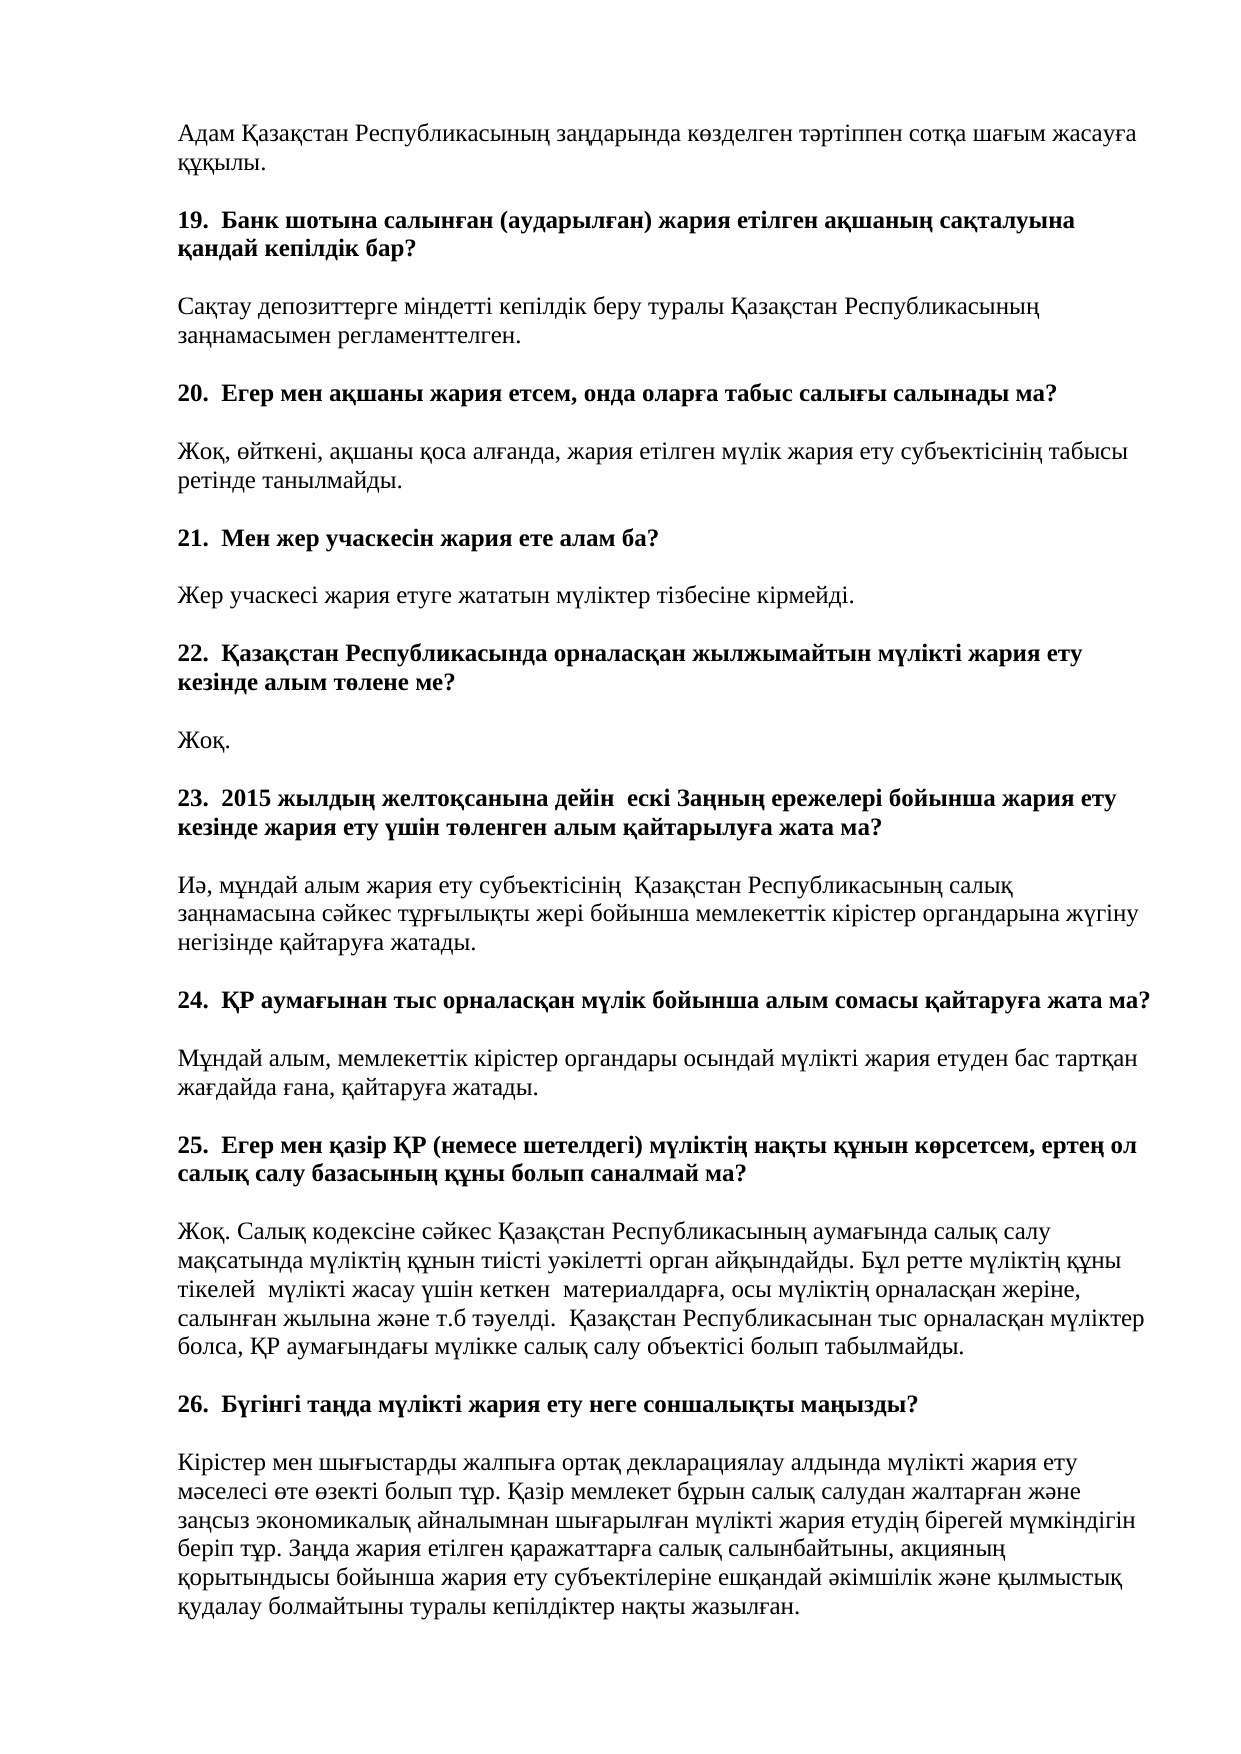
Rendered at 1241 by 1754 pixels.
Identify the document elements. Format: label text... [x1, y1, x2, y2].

text Сақтау депозиттерге мiндеттi кепiлдiк беру туралы Қазақстан Республикасының заңнамасымен регламенттелген. [177, 291, 1152, 349]
text Жоқ, өйткені, ақшаны қоса алғанда, жария етілген мүлік жария ету субъектісінің табысы ретінде танылмайды. [177, 436, 1152, 493]
text 26. Бүгінгі таңда мүлікті жария ету неге соншалықты маңызды? [177, 1389, 1152, 1418]
text 20. Егер мен ақшаны жария етсем, онда оларға табыс салығы салынады ма? [177, 378, 1152, 407]
text 19. Банк шотына салынған (аударылған) жария етілген ақшаның сақталуына қандай кепілдік бар? [177, 205, 1152, 262]
text Иә, мұндай алым жария ету субъектісінің Қазақстан Республикасының салық заңнамасына сәйкес тұрғылықты жері бойынша мемлекеттік кірістер органдарына жүгіну негізінде қайтаруға жатады. [177, 870, 1152, 956]
text 21. Мен жер учаскесін жария ете алам ба? [177, 523, 1152, 551]
text Адам Қазақстан Республикасының заңдарында көзделген тәртіппен сотқа шағым жасауға құқылы. [177, 118, 1152, 176]
text 25. Егер мен қазір ҚР (немесе шетелдегі) мүліктің нақты құнын көрсетсем, ертең ол салық салу базасының құны болып саналмай ма? [177, 1130, 1152, 1187]
text Жоқ. [177, 725, 1152, 754]
text Мұндай алым, мемлекеттік кірістер органдары осындай мүлікті жария етуден бас тартқан жағдайда ғана, қайтаруға жатады. [177, 1043, 1152, 1101]
text 23. 2015 жылдың желтоқсанына дейін ескі Заңның ережелері бойынша жария ету кезінде жария ету үшін төленген алым қайтарылуға жата ма? [177, 783, 1152, 841]
text 22. Қазақстан Республикасында орналасқан жылжымайтын мүлікті жария ету кезінде алым төлене ме? [177, 638, 1152, 696]
text Кірістер мен шығыстарды жалпыға ортақ декларациялау алдында мүлікті жария ету мәселесі өте өзекті болып тұр. Қазір мемлекет бұрын салық салудан жалтарған және заңсыз экономикалық айналымнан шығарылған мүлікті жария етудің бірегей мүмкіндігін беріп тұр. Заңда жария етілген қаражаттарға салық салынбайтыны, акцияның қорытындысы бойынша жария ету субъектілеріне ешқандай әкімшілік және қылмыстық қудалау болмайтыны туралы кепілдіктер нақты жазылған. [177, 1447, 1152, 1620]
text 24. ҚР аумағынан тыс орналасқан мүлік бойынша алым сомасы қайтаруға жата ма? [177, 985, 1152, 1014]
text Жоқ. Салық кодексіне сәйкес Қазақстан Республикасының аумағында салық салу мақсатында мүліктің құнын тиісті уәкілетті орган айқындайды. Бұл ретте мүліктің құны тікелей мүлікті жасау үшін кеткен материалдарға, осы мүліктің орналасқан жеріне, салынған жылына және т.б тәуелді. Қазақстан Республикасынан тыс орналасқан мүліктер болса, ҚР аумағындағы мүлікке салық салу объектісі болып табылмайды. [177, 1216, 1152, 1360]
text Жер учаскесі жария етуге жататын мүліктер тізбесіне кірмейді. [177, 581, 1152, 609]
